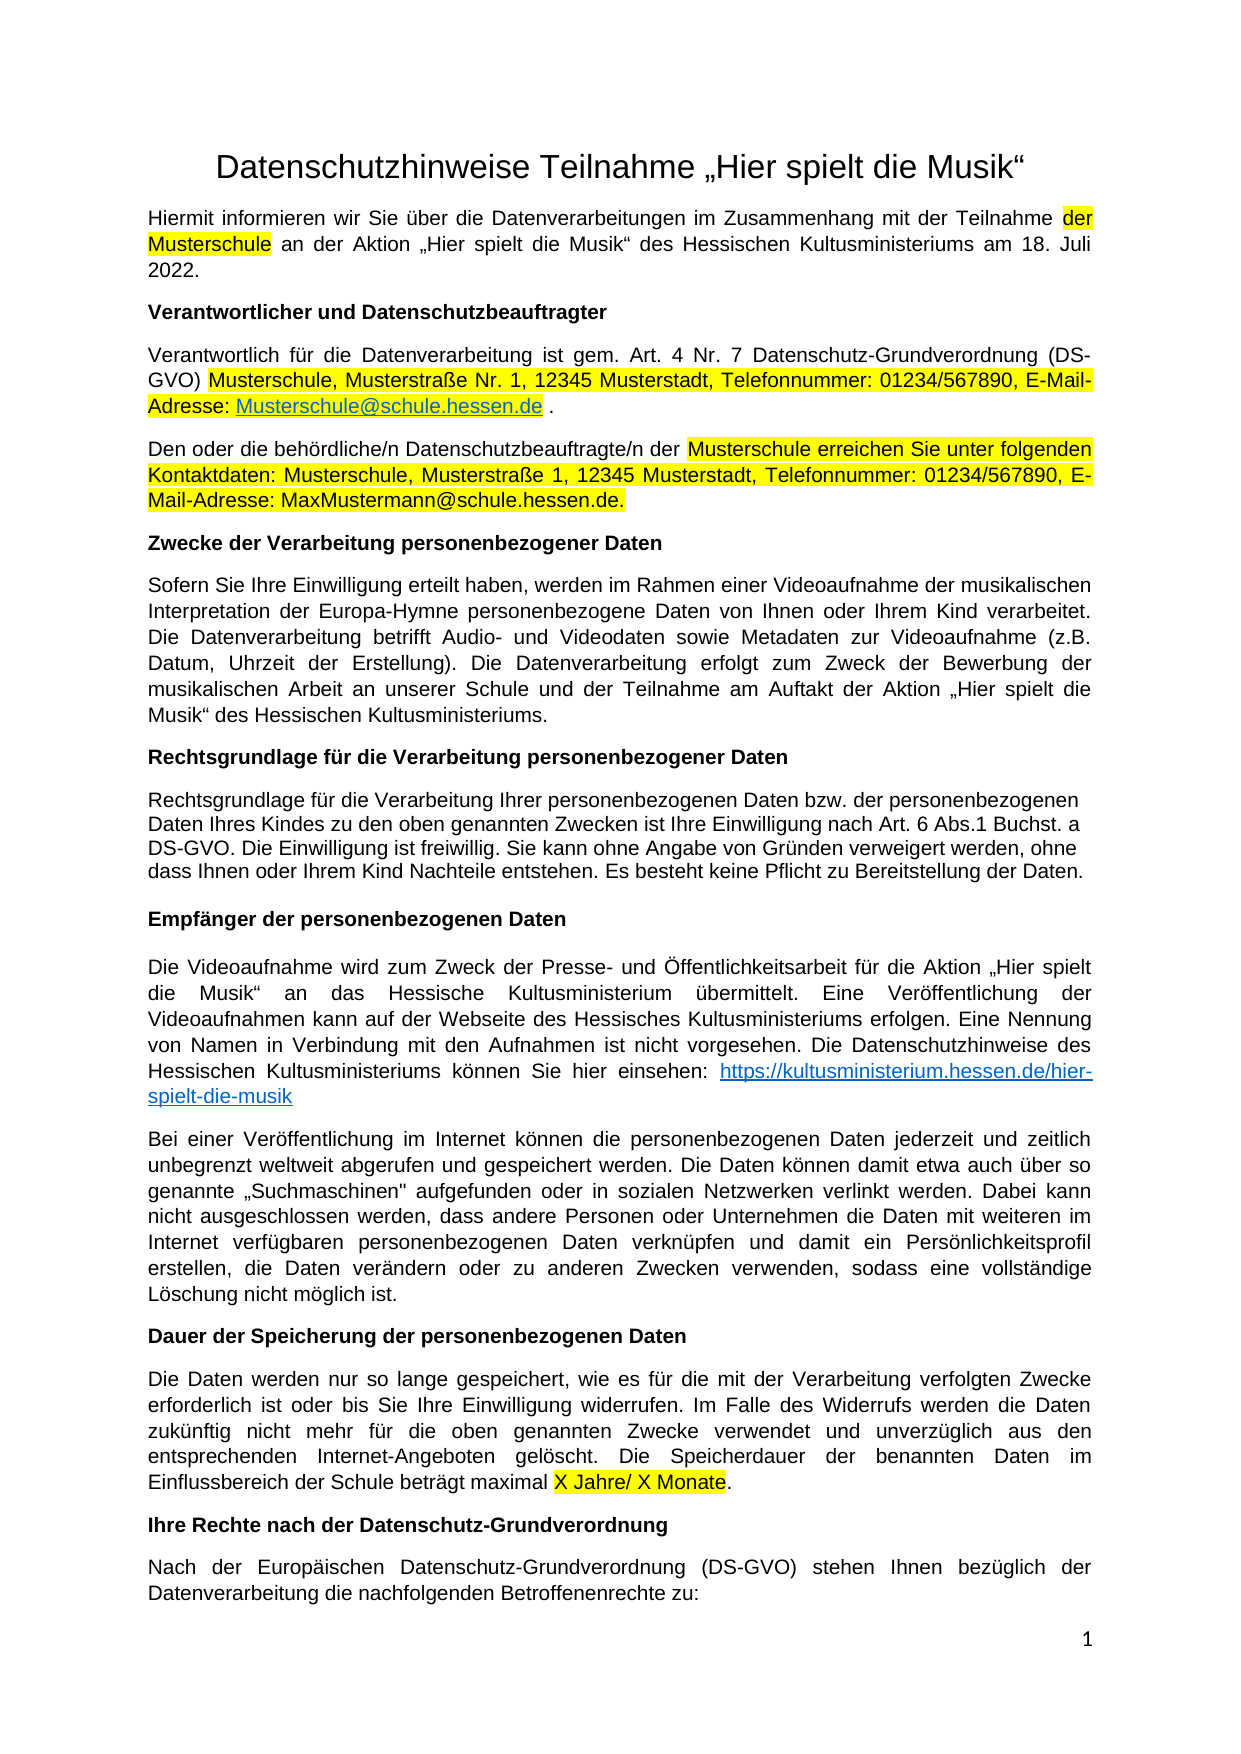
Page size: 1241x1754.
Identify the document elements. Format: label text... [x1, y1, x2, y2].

text Verantwortlich für die Datenverarbeitung ist gem. Art. 4 Nr. 7 Datenschutz-Grundverordnung (DS-GVO) Musterschule, Musterstraße Nr. 1, 12345 Musterstadt, Telefonnummer: 01234/567890, E-Mail-Adresse: Musterschule@schule.hessen.de . [148, 342, 1093, 418]
text Rechtsgrundlage für die Verarbeitung Ihrer personenbezogenen Daten bzw. der personenbezogenen Daten Ihres Kindes zu den oben genannten Zwecken ist Ihre Einwilligung nach Art. 6 Abs.1 Buchst. a DS-GVO. Die Einwilligung ist freiwillig. Sie kann ohne Angabe von Gründen verweigert werden, ohne dass Ihnen oder Ihrem Kind Nachteile entstehen. Es besteht keine Pflicht zu Bereitstellung der Daten. [148, 787, 1093, 883]
text Verantwortlicher und Datenschutzbeauftragter [148, 300, 1093, 324]
text Rechtsgrundlage für die Verarbeitung personenbezogener Daten [148, 745, 1093, 769]
text Nach der Europäischen Datenschutz-Grundverordnung (DS-GVO) stehen Ihnen bezüglich der Datenverarbeitung die nachfolgenden Betroffenenrechte zu: [148, 1555, 1093, 1605]
text Die Videoaufnahme wird zum Zweck der Presse- und Öffentlichkeitsarbeit für die Aktion „Hier spielt die Musik“ an das Hessische Kultusministerium übermittelt. Eine Veröffentlichung der Videoaufnahmen kann auf der Webseite des Hessisches Kultusministeriums erfolgen. Eine Nennung von Namen in Verbindung mit den Aufnahmen ist nicht vorgesehen. Die Datenschutzhinweise des Hessischen Kultusministeriums können Sie hier einsehen: https://kultusministerium.hessen.de/hier-spielt-die-musik [148, 955, 1093, 1108]
text Ihre Rechte nach der Datenschutz-Grundverordnung [148, 1513, 1093, 1537]
text Sofern Sie Ihre Einwilligung erteilt haben, werden im Rahmen einer Videoaufnahme der musikalischen Interpretation der Europa-Hymne personenbezogene Daten von Ihnen oder Ihrem Kind verarbeitet. Die Datenverarbeitung betrifft Audio- und Videodaten sowie Metadaten zur Videoaufnahme (z.B. Datum, Uhrzeit der Erstellung). Die Datenverarbeitung erfolgt zum Zweck der Bewerbung der musikalischen Arbeit an unserer Schule und der Teilnahme am Auftakt der Aktion „Hier spielt die Musik“ des Hessischen Kultusministeriums. [148, 573, 1093, 726]
text Zwecke der Verarbeitung personenbezogener Daten [148, 531, 1093, 555]
text Die Daten werden nur so lange gespeichert, wie es für die mit der Verarbeitung verfolgten Zwecke erforderlich ist oder bis Sie Ihre Einwilligung widerrufen. Im Falle des Widerrufs werden die Daten zukünftig nicht mehr für die oben genannten Zwecke verwendet und unverzüglich aus den entsprechenden Internet-Angeboten gelöscht. Die Speicherdauer der benannten Daten im Einflussbereich der Schule beträgt maximal X Jahre/ X Monate. [148, 1367, 1093, 1494]
text Dauer der Speicherung der personenbezogenen Daten [148, 1324, 1093, 1348]
text Den oder die behördliche/n Datenschutzbeauftragte/n der Musterschule erreichen Sie unter folgenden Kontaktdaten: Musterschule, Musterstraße 1, 12345 Musterstadt, Telefonnummer: 01234/567890, E-Mail-Adresse: MaxMustermann@schule.hessen.de. [148, 437, 1093, 463]
text Hiermit informieren wir Sie über die Datenverarbeitungen im Zusammenhang mit der Teilnahme der Musterschule an der Aktion „Hier spielt die Musik“ des Hessischen Kultusministeriums am 18. Juli 2022. [148, 206, 1093, 281]
text Empfänger der personenbezogenen Daten [148, 907, 1093, 931]
text Bei einer Veröffentlichung im Internet können die personenbezogenen Daten jederzeit und zeitlich unbegrenzt weltweit abgerufen und gespeichert werden. Die Daten können damit etwa auch über so genannte „Suchmaschinen" aufgefunden oder in sozialen Netzwerken verlinkt werden. Dabei kann nicht ausgeschlossen werden, dass andere Personen oder Unternehmen die Daten mit weiteren im Internet verfügbaren personenbezogenen Daten verknüpfen und damit ein Persönlichkeitsprofil erstellen, die Daten verändern oder zu anderen Zwecken verwenden, sodass eine vollständige Löschung nicht möglich ist. [148, 1127, 1093, 1306]
text Den oder die behördliche/n Datenschutzbeauftragte/n der Musterschule erreichen Sie unter folgenden Kontaktdaten: Musterschule, Musterstraße 1, 12345 Musterstadt, Telefonnummer: 01234/567890, E-Mail-Adresse: MaxMustermann@schule.hessen.de. [148, 486, 1093, 512]
text Datenschutzhinweise Teilnahme „Hier spielt die Musik“ [148, 148, 1093, 186]
